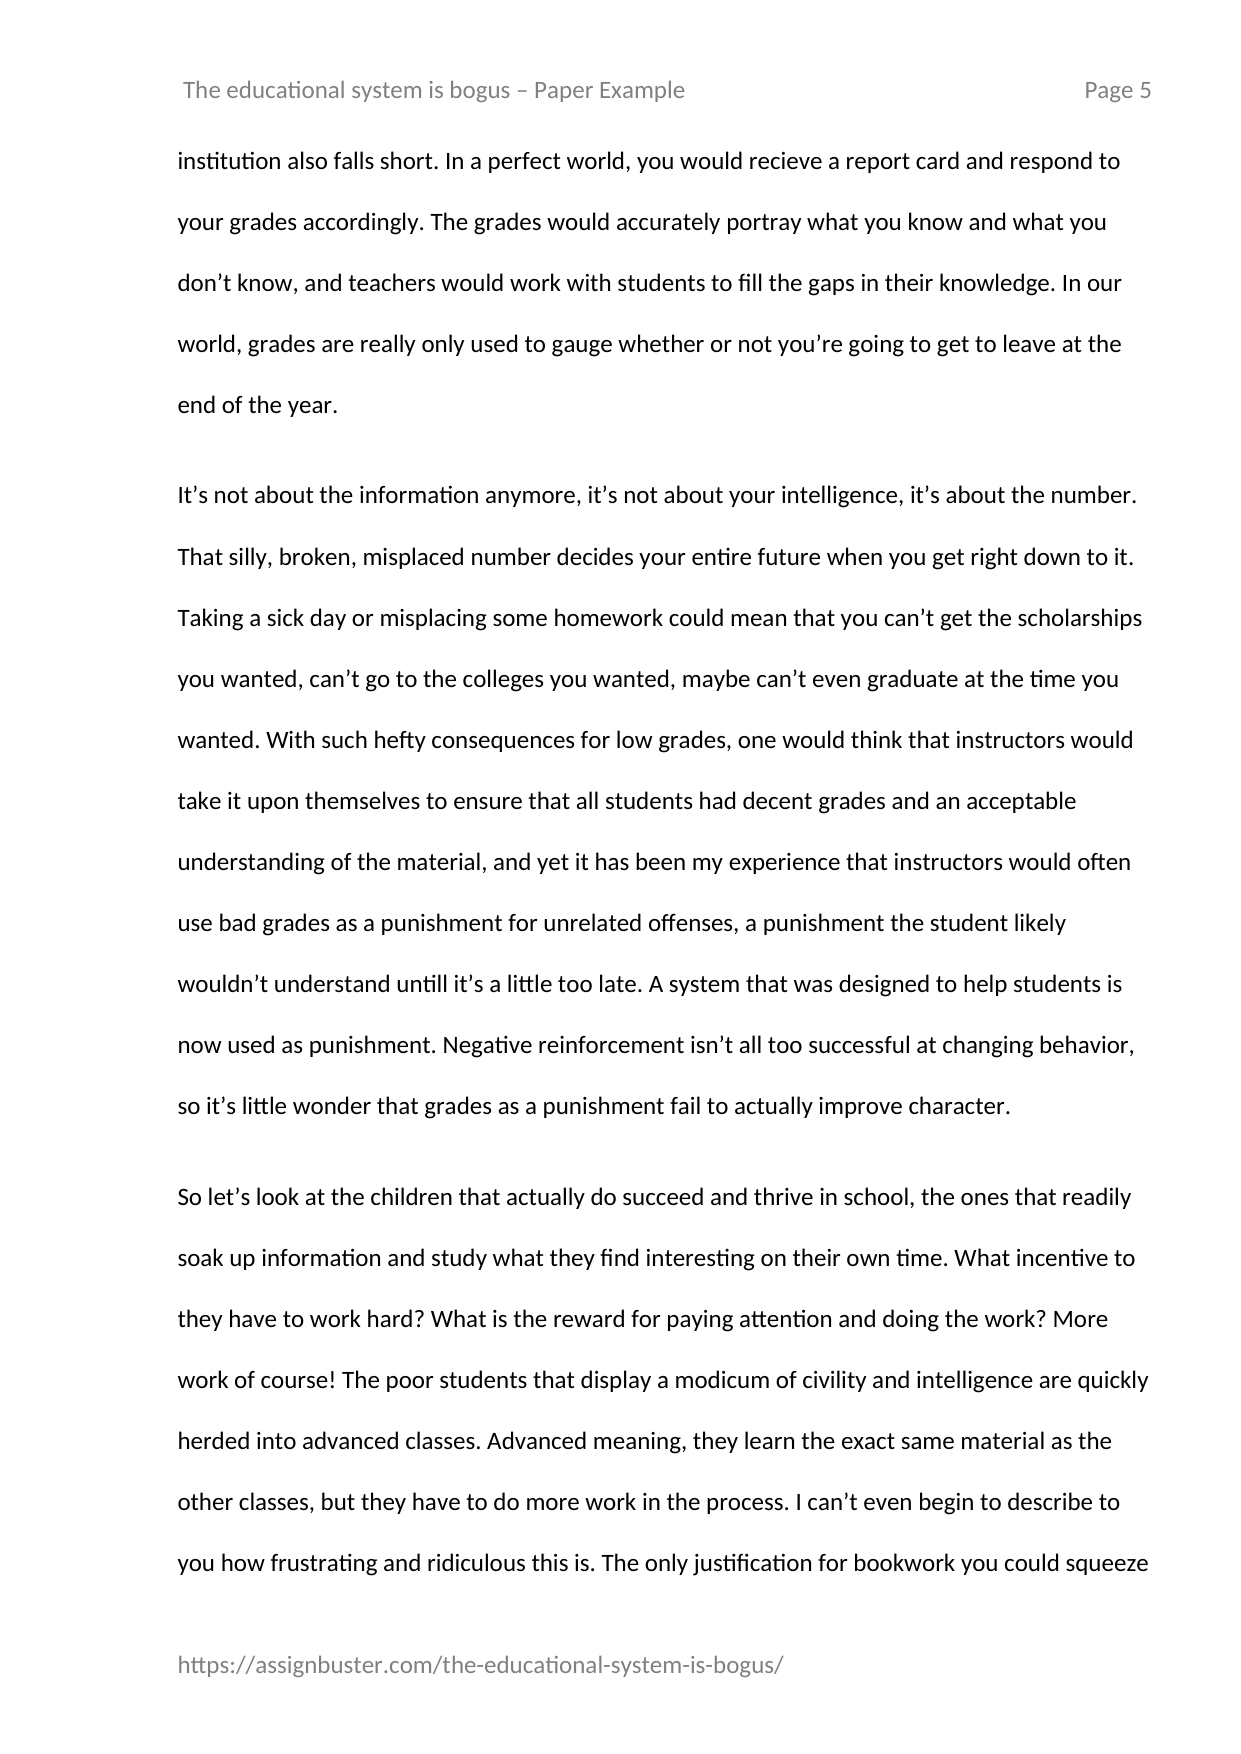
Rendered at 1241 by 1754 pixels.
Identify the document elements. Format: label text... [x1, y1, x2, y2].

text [177, 1181, 1152, 1577]
text It’s not about the information anymore, it’s not about your intelligence, it’s about the number. That silly, broken, misplaced number decides your entire future when you get right down to it. Taking a sick day or misplacing some homework could mean that you can’t get the scholarships you wanted, can’t go to the colleges you wanted, maybe can’t even graduate at the time you wanted. With such hefty consequences for low grades, one would think that instructors would take it upon themselves to ensure that all students had decent grades and an acceptable understanding of the material, and yet it has been my experience that instructors would often use bad grades as a punishment for unrelated offenses, a punishment the student likely wouldn’t understand untill it’s a little too late. A system that was designed to help students is now used as punishment. Negative reinforcement isn’t all too successful at changing behavior, so it’s little wonder that grades as a punishment fail to actually improve character. [177, 480, 1152, 1121]
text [177, 145, 1152, 420]
